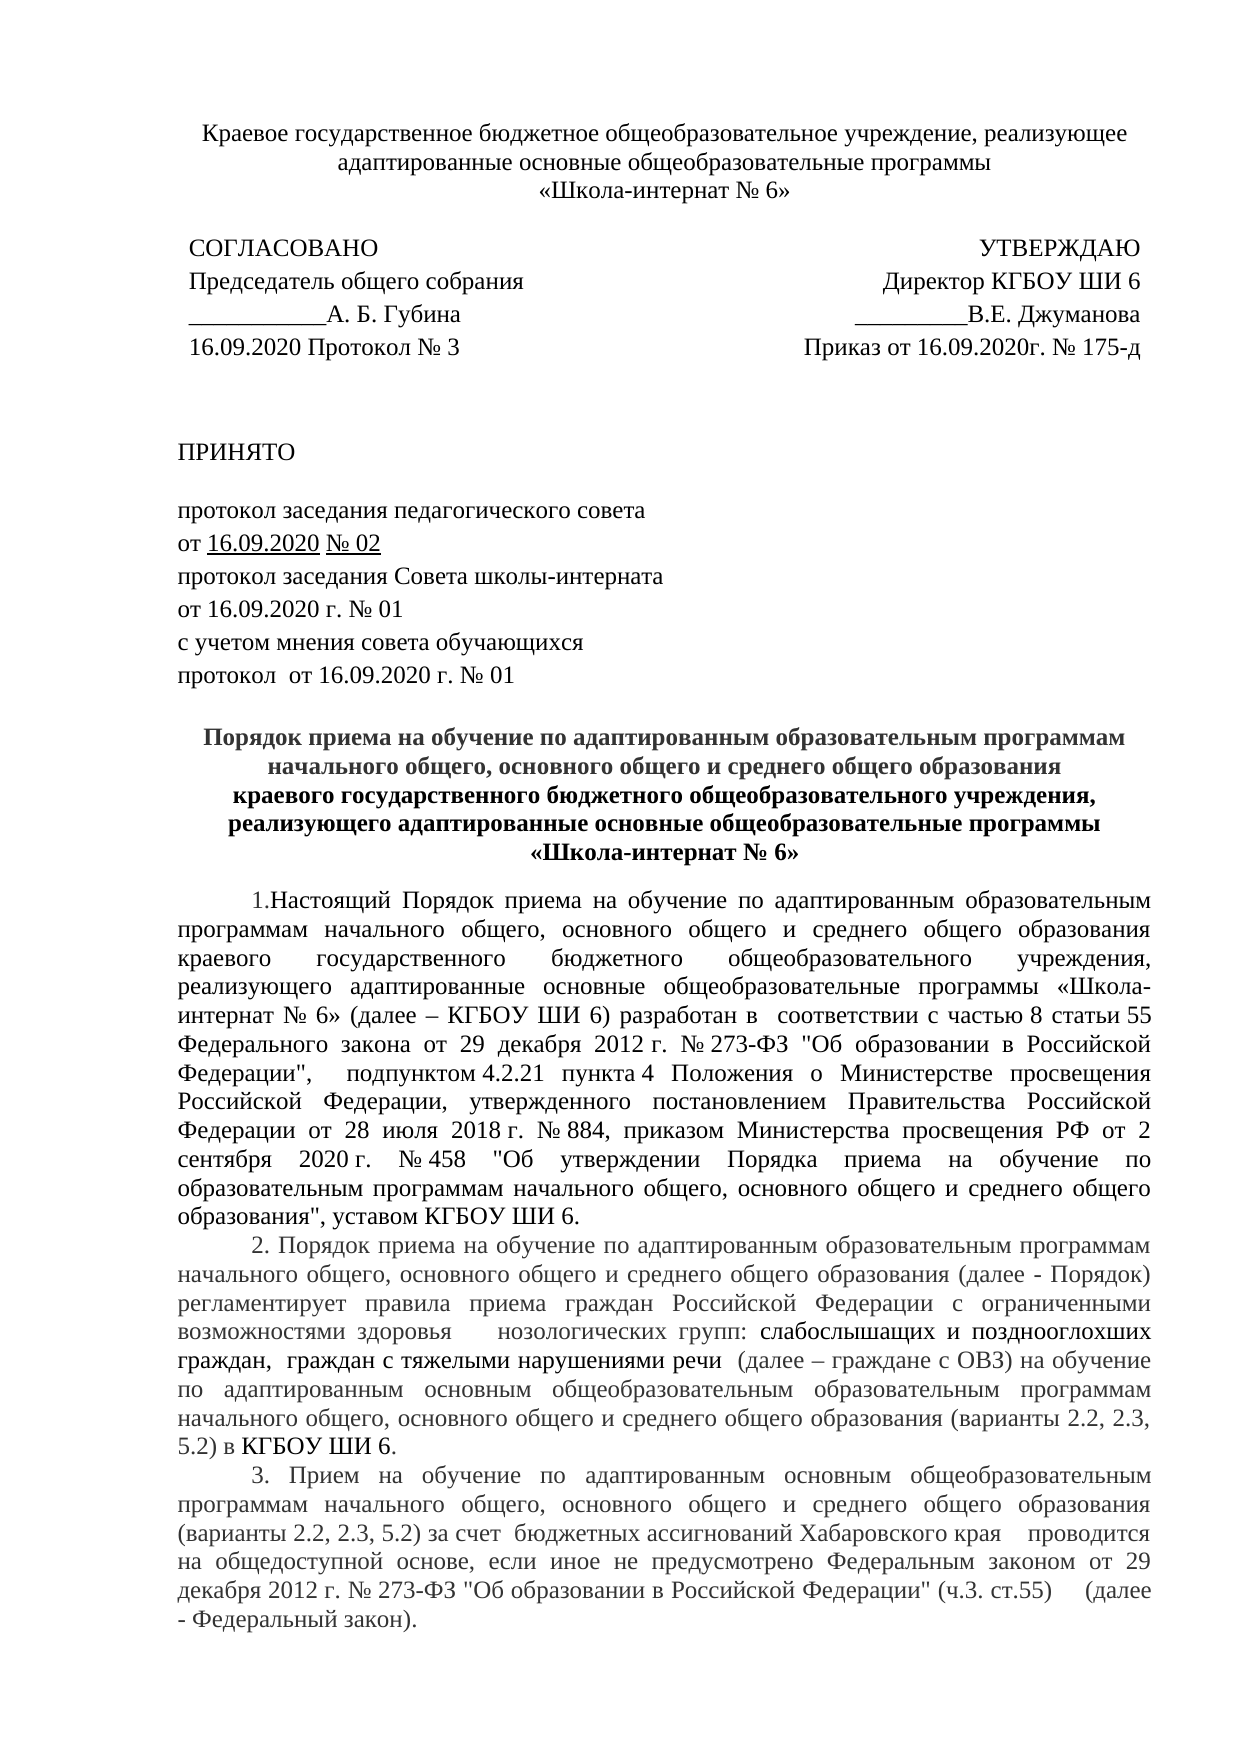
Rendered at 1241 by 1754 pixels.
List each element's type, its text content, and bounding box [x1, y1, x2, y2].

table_header УТВЕРЖДАЮ Директор КГБОУ ШИ 6 _________В.Е. Джуманова Приказ от 16.09.2020г. № 175-д [665, 233, 1152, 408]
text протокол от 16.09.2020 г. № 01 [177, 660, 1152, 689]
text от 16.09.2020 г. № 01 [177, 594, 1152, 623]
text с учетом мнения совета обучающихся [177, 627, 1152, 656]
table_header СОГЛАСОВАНО Председатель общего собрания ___________А. Б. Губина 16.09.2020 Протокол № 3 [177, 233, 665, 408]
text ПРИНЯТО [177, 437, 1152, 466]
text протокол заседания педагогического совета [177, 495, 1152, 524]
text «Школа-интернат № 6» [177, 176, 1152, 204]
text протокол заседания Совета школы-интерната [177, 561, 1152, 590]
text 1.Настоящий Порядок приема на обучение по адаптированным образовательным программам начального общего, основного общего и среднего общего образования краевого государственного бюджетного общеобразовательного учреждения, реализующего адаптированные основные общеобразовательные программы «Школа-интернат № 6» (далее – КГБОУ ШИ 6) разработан в соответствии с частью 8 статьи 55 Федерального закона от 29 декабря 2012 г. № 273-ФЗ "Об образовании в Российской Федерации", подпунктом 4.2.21 пункта 4 Положения о Министерстве просвещения Российской Федерации, утвержденного постановлением Правительства Российской Федерации от 28 июля 2018 г. № 884, приказом Министерства просвещения РФ от 2 сентября 2020 г. № 458 "Об утверждении Порядка приема на обучение по образовательным программам начального общего, основного общего и среднего общего образования", уставом КГБОУ ШИ 6. [177, 885, 1152, 1230]
text 2. Порядок приема на обучение по адаптированным образовательным программам начального общего, основного общего и среднего общего образования (далее - Порядок) регламентирует правила приема граждан Российской Федерации с ограниченными возможностями здоровья нозологических групп: слабослышащих и позднооглохших граждан, граждан с тяжелыми нарушениями речи (далее – граждане с ОВЗ) на обучение по адаптированным основным общеобразовательным образовательным программам начального общего, основного общего и среднего общего образования (варианты 2.2, 2.3, 5.2) в КГБОУ ШИ 6. [177, 1230, 1152, 1460]
text Порядок приема на обучение по адаптированным образовательным программам начального общего, основного общего и среднего общего образования [177, 722, 1152, 780]
text 3. Прием на обучение по адаптированным основным общеобразовательным программам начального общего, основного общего и среднего общего образования (варианты 2.2, 2.3, 5.2) за счет бюджетных ассигнований Хабаровского края проводится на общедоступной основе, если иное не предусмотрено Федеральным законом от 29 декабря 2012 г. № 273-ФЗ "Об образовании в Российской Федерации" (ч.3. ст.55) (далее - Федеральный закон). [177, 1460, 1152, 1633]
text Краевое государственное бюджетное общеобразовательное учреждение, реализующее адаптированные основные общеобразовательные программы [177, 118, 1152, 176]
text краевого государственного бюджетного общеобразовательного учреждения, реализующего адаптированные основные общеобразовательные программы «Школа-интернат № 6» [177, 780, 1152, 866]
text от 16.09.2020 № 02 [177, 528, 1152, 557]
